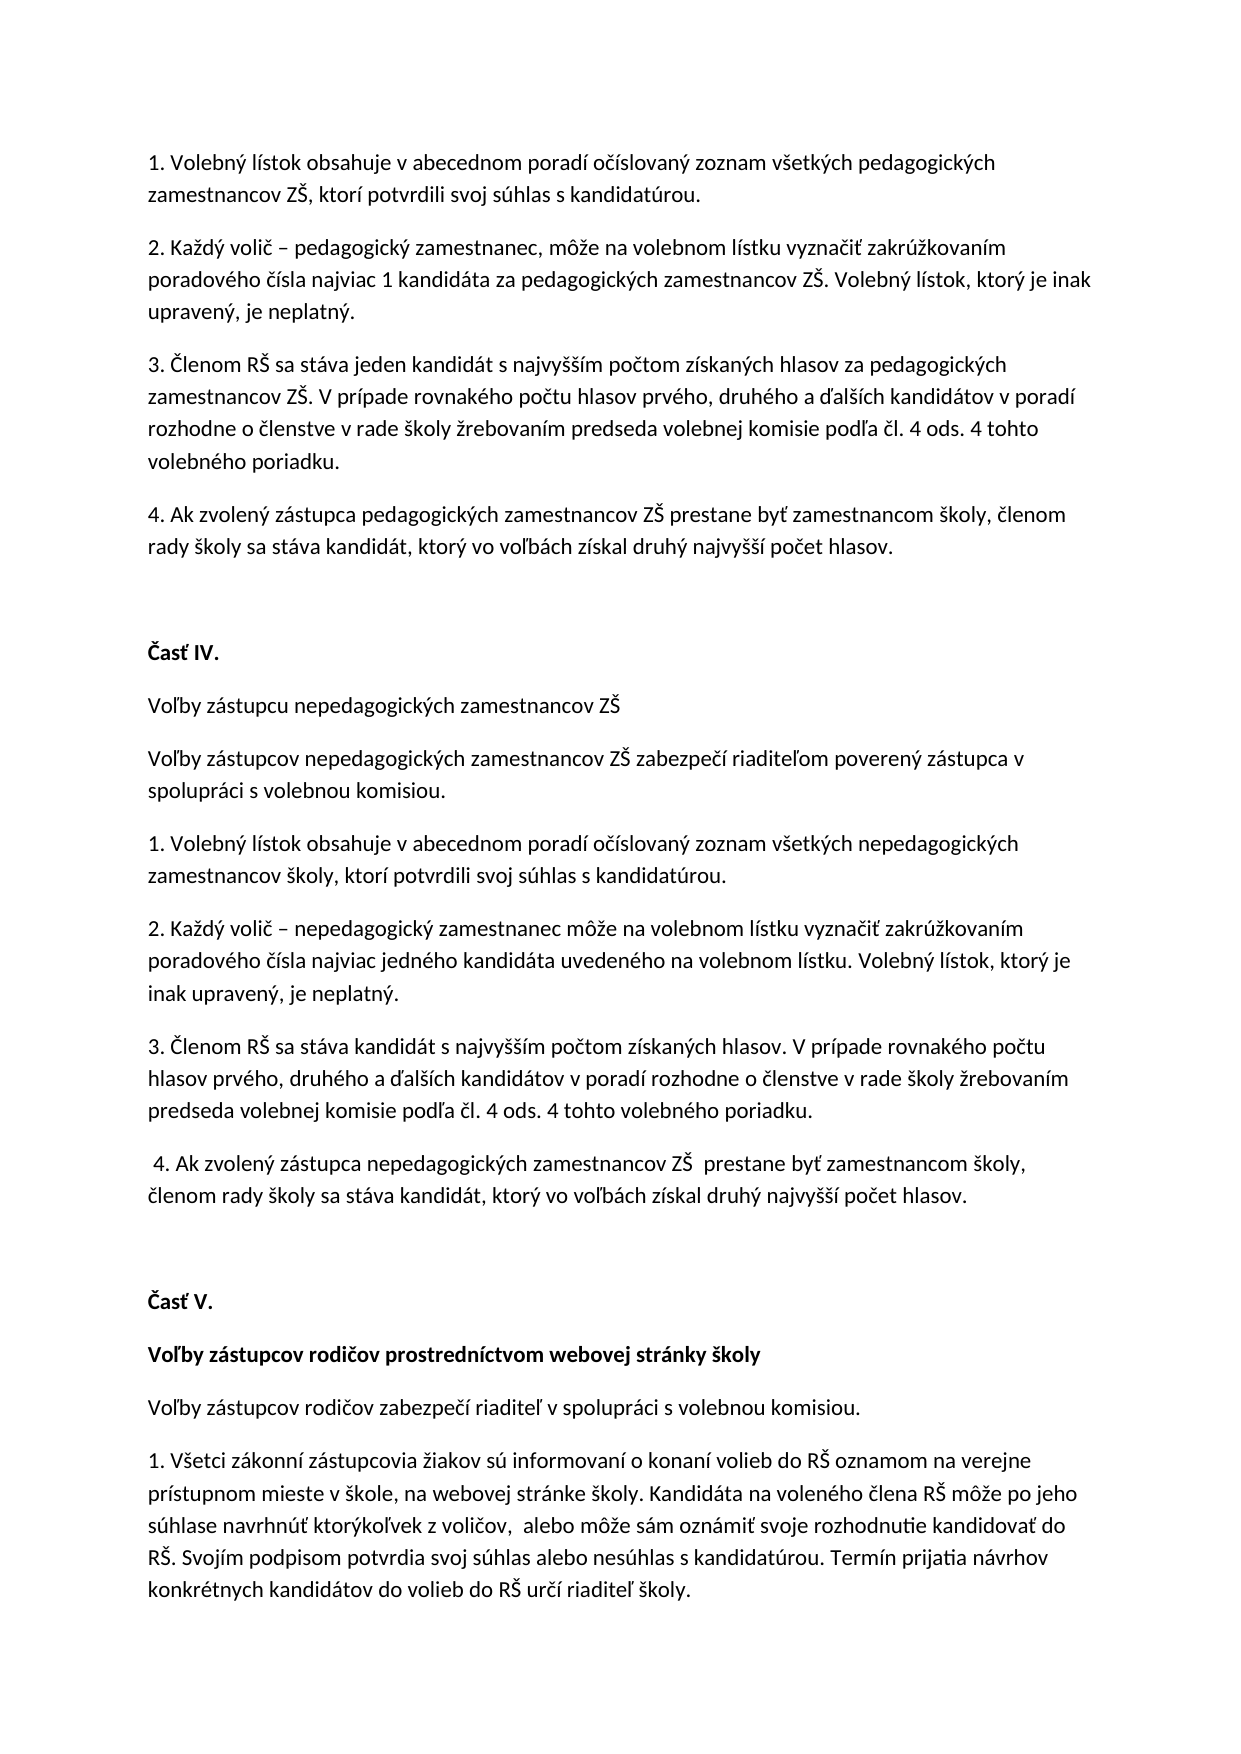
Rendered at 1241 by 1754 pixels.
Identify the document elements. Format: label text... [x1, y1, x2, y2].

text 3. Členom RŠ sa stáva kandidát s najvyšším počtom získaných hlasov. V prípade rovnakého počtu hlasov prvého, druhého a ďalších kandidátov v poradí rozhodne o členstve v rade školy žrebovaním predseda volebnej komisie podľa čl. 4 ods. 4 tohto volebného poriadku. [148, 1032, 1093, 1124]
text 1. Volebný lístok obsahuje v abecednom poradí očíslovaný zoznam všetkých nepedagogických zamestnancov školy, ktorí potvrdili svoj súhlas s kandidatúrou. [148, 829, 1093, 889]
text Časť IV. [148, 638, 1093, 666]
text Voľby zástupcu nepedagogických zamestnancov ZŠ [148, 691, 1093, 719]
text 3. Členom RŠ sa stáva jeden kandidát s najvyšším počtom získaných hlasov za pedagogických zamestnancov ZŠ. V prípade rovnakého počtu hlasov prvého, druhého a ďalších kandidátov v poradí rozhodne o členstve v rade školy žrebovaním predseda volebnej komisie podľa čl. 4 ods. 4 tohto volebného poriadku. [148, 350, 1093, 475]
text 4. Ak zvolený zástupca nepedagogických zamestnancov ZŠ prestane byť zamestnancom školy, členom rady školy sa stáva kandidát, ktorý vo voľbách získal druhý najvyšší počet hlasov. [148, 1149, 1093, 1209]
text Voľby zástupcov rodičov zabezpečí riaditeľ v spolupráci s volebnou komisiou. [148, 1393, 1093, 1422]
text Voľby zástupcov nepedagogických zamestnancov ZŠ zabezpečí riaditeľom poverený zástupca v spolupráci s volebnou komisiou. [148, 744, 1093, 804]
text 2. Každý volič – nepedagogický zamestnanec môže na volebnom lístku vyznačiť zakrúžkovaním poradového čísla najviac jedného kandidáta uvedeného na volebnom lístku. Volebný lístok, ktorý je inak upravený, je neplatný. [148, 914, 1093, 1007]
text 4. Ak zvolený zástupca pedagogických zamestnancov ZŠ prestane byť zamestnancom školy, členom rady školy sa stáva kandidát, ktorý vo voľbách získal druhý najvyšší počet hlasov. [148, 500, 1093, 560]
text 1. Volebný lístok obsahuje v abecednom poradí očíslovaný zoznam všetkých pedagogických zamestnancov ZŠ, ktorí potvrdili svoj súhlas s kandidatúrou. [148, 148, 1093, 208]
text Časť V. [148, 1287, 1093, 1316]
text 2. Každý volič – pedagogický zamestnanec, môže na volebnom lístku vyznačiť zakrúžkovaním poradového čísla najviac 1 kandidáta za pedagogických zamestnancov ZŠ. Volebný lístok, ktorý je inak upravený, je neplatný. [148, 233, 1093, 325]
text 1. Všetci zákonní zástupcovia žiakov sú informovaní o konaní volieb do RŠ oznamom na verejne prístupnom mieste v škole, na webovej stránke školy. Kandidáta na voleného člena RŠ môže po jeho súhlase navrhnúť ktorýkoľvek z voličov, alebo môže sám oznámiť svoje rozhodnutie kandidovať do RŠ. Svojím podpisom potvrdia svoj súhlas alebo nesúhlas s kandidatúrou. Termín prijatia návrhov konkrétnych kandidátov do volieb do RŠ určí riaditeľ školy. [148, 1447, 1093, 1603]
text Voľby zástupcov rodičov prostredníctvom webovej stránky školy [148, 1341, 1093, 1368]
